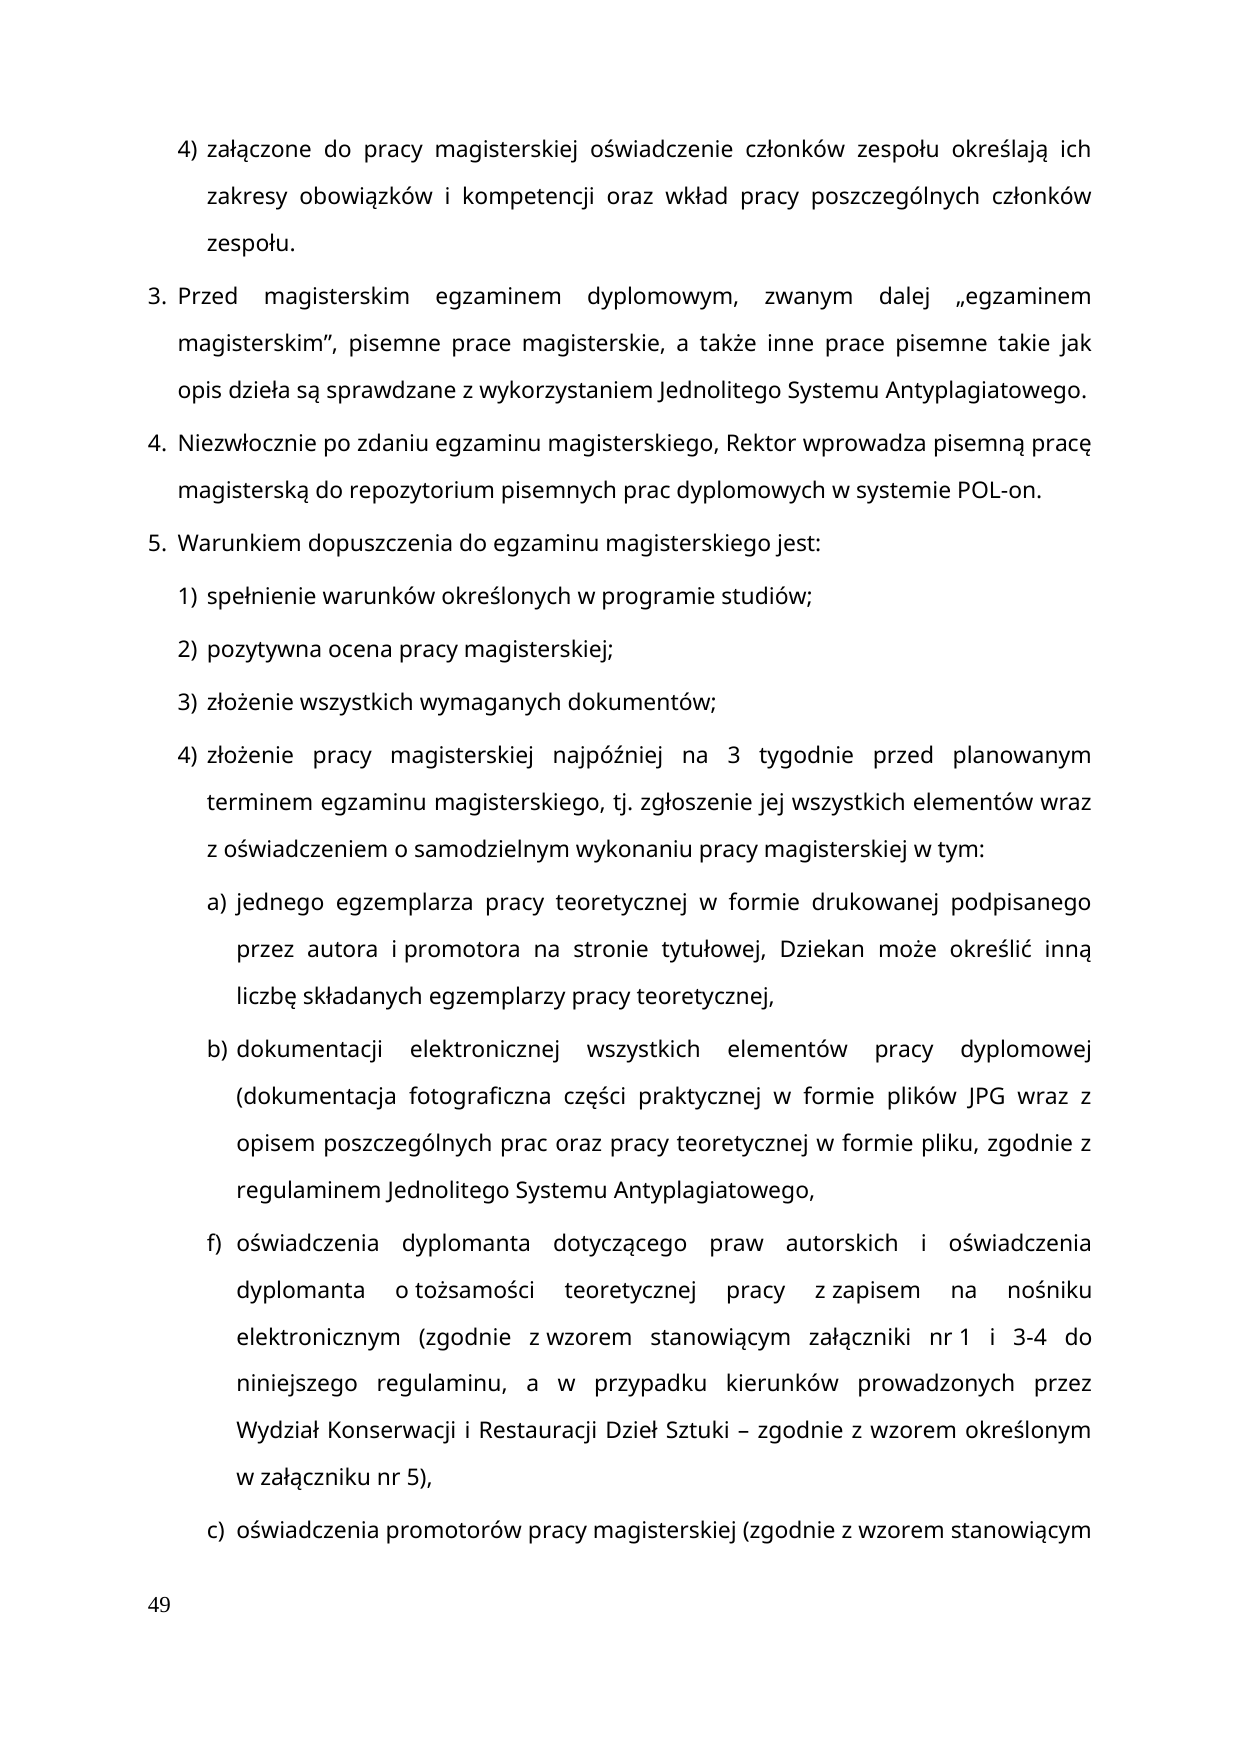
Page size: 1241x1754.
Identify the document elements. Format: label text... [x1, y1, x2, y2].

list Warunkiem dopuszczenia do egzaminu magisterskiego jest: [148, 527, 1093, 558]
list spełnienie warunków określonych w programie studiów; [177, 580, 1093, 611]
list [207, 1514, 1093, 1545]
list Niezwłocznie po zdaniu egzaminu magisterskiego, Rektor wprowadza pisemną pracę magisterską do repozytorium pisemnych prac dyplomowych w systemie POL-on. [148, 427, 1093, 505]
list pozytywna ocena pracy magisterskiej; [177, 633, 1093, 664]
list Przed magisterskim egzaminem dyplomowym, zwanym dalej „egzaminem magisterskim”, pisemne prace magisterskie, a także inne prace pisemne takie jak opis dzieła są sprawdzane z wykorzystaniem Jednolitego Systemu Antyplagiatowego. [148, 280, 1093, 405]
list załączone do pracy magisterskiej oświadczenie członków zespołu określają ich zakresy obowiązków i kompetencji oraz wkład pracy poszczególnych członków zespołu. [177, 133, 1093, 258]
list oświadczenia dyplomanta dotyczącego praw autorskich i oświadczenia dyplomanta o tożsamości teoretycznej pracy z zapisem na nośniku elektronicznym (zgodnie z wzorem stanowiącym załączniki nr 1 i 3-4 do niniejszego regulaminu, a w przypadku kierunków prowadzonych przez Wydział Konserwacji i Restauracji Dzieł Sztuki – zgodnie z wzorem określonym w załączniku nr 5), [207, 1227, 1093, 1492]
list jednego egzemplarza pracy teoretycznej w formie drukowanej podpisanego przez autora i promotora na stronie tytułowej, Dziekan może określić inną liczbę składanych egzemplarzy pracy teoretycznej, [207, 886, 1093, 1011]
list dokumentacji elektronicznej wszystkich elementów pracy dyplomowej (dokumentacja fotograficzna części praktycznej w formie plików JPG wraz z opisem poszczególnych prac oraz pracy teoretycznej w formie pliku, zgodnie z regulaminem Jednolitego Systemu Antyplagiatowego, [207, 1033, 1093, 1205]
list złożenie pracy magisterskiej najpóźniej na 3 tygodnie przed planowanym terminem egzaminu magisterskiego, tj. zgłoszenie jej wszystkich elementów wraz z oświadczeniem o samodzielnym wykonaniu pracy magisterskiej w tym: [177, 739, 1093, 864]
list złożenie wszystkich wymaganych dokumentów; [177, 686, 1093, 717]
